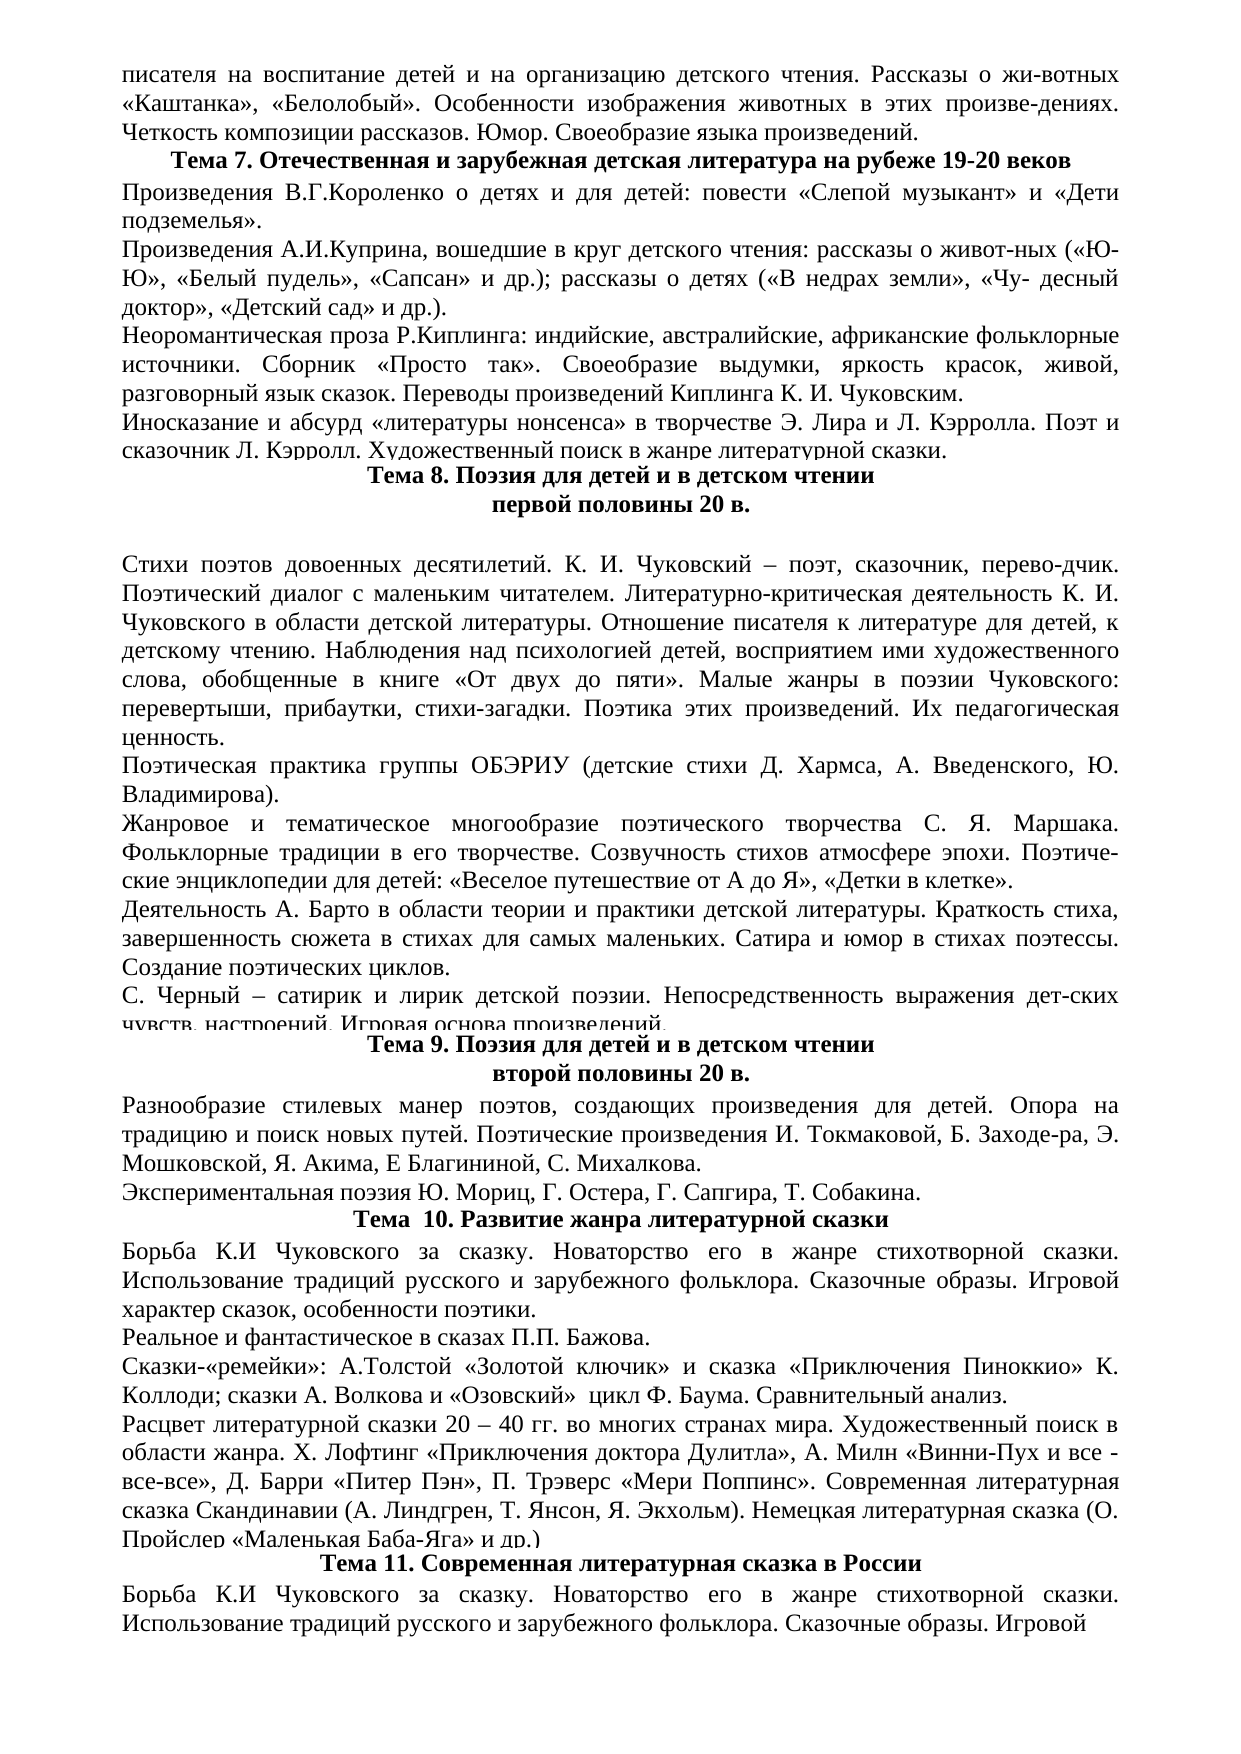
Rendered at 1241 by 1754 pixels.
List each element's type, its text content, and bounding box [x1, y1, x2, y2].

table_cell Борьба К.И Чуковского за сказку. Новаторство его в жанре стихотворной сказки. Использование традиций русского и зарубежного фольклора. Сказочные образы. Игровой [118, 1579, 1124, 1662]
table_cell Стихи поэтов довоенных десятилетий. К. И. Чуковский – поэт, сказочник, перево-дчик. Поэтический диалог с маленьким читателем. Литературно-критическая деятельность К. И. Чуковского в области детской литературы. Отношение писателя к литературе для детей, к детскому чтению. Наблюдения над психологией детей, восприятием ими художественного слова, обобщенные в книге «От двух до пяти». Малые жанры в поэзии Чуковского: перевертыши, прибаутки, стихи-загадки. Поэтика этих произведений. Их педагогическая ценность. Поэтическая практика группы ОБЭРИУ (детские стихи Д. Хармса, А. Введенского, Ю. Владимирова). Жанровое и тематическое многообразие поэтического творчества С. Я. Маршака. Фольклорные традиции в его творчестве. Созвучность стихов атмосфере эпохи. Поэтиче- ские энциклопедии для детей: «Веселое путешествие от А до Я», «Детки в клетке». Деятельность А. Барто в области теории и практики детской литературы. Краткость стиха, завершенность сюжета в стихах для самых маленьких. Сатира и юмор в стихах поэтессы. Создание поэтических циклов. С. Черный – сатирик и лирик детской поэзии. Непосредственность выражения дет-ских чувств, настроений. Игровая основа произведений. [118, 549, 1124, 1029]
table_cell Тема 11. Современная литературная сказка в России [118, 1548, 1124, 1579]
table_cell Тема 8. Поэзия для детей и в детском чтении первой половины 20 в. [118, 460, 1124, 549]
table_cell Разнообразие стилевых манер поэтов, создающих произведения для детей. Опора на традицию и поиск новых путей. Поэтические произведения И. Токмаковой, Б. Заходе-ра, Э. Мошковской, Я. Акима, Е Благининой, С. Михалкова. Экспериментальная поэзия Ю. Мориц, Г. Остера, Г. Сапгира, Т. Собакина. [118, 1090, 1124, 1204]
table_cell Борьба К.И Чуковского за сказку. Новаторство его в жанре стихотворной сказки. Использование традиций русского и зарубежного фольклора. Сказочные образы. Игровой характер сказок, особенности поэтики. Реальное и фантастическое в сказах П.П. Бажова. Сказки-«ремейки»: А.Толстой «Золотой ключик» и сказка «Приключения Пиноккио» К. Коллоди; сказки А. Волкова и «Озовский» цикл Ф. Баума. Сравнительный анализ. Расцвет литературной сказки 20 – 40 гг. во многих странах мира. Художественный поиск в области жанра. Х. Лофтинг «Приключения доктора Дулитла», А. Милн «Винни-Пух и все -все-все», Д. Барри «Питер Пэн», П. Трэверс «Мери Поппинс». Современная литературная сказка Скандинавии (А. Линдгрен, Т. Янсон, Я. Экхольм). Немецкая литературная сказка (О. Пройслер «Маленькая Баба-Яга» и др.) [118, 1236, 1124, 1548]
table_cell Тема 7. Отечественная и зарубежная детская литература на рубеже 19-20 веков [118, 145, 1124, 177]
table_cell Тема 10. Развитие жанра литературной сказки [118, 1205, 1124, 1236]
table_cell Произведения В.Г.Короленко о детях и для детей: повести «Слепой музыкант» и «Дети подземелья». Произведения А.И.Куприна, вошедшие в круг детского чтения: рассказы о живот-ных («Ю-Ю», «Белый пудель», «Сапсан» и др.); рассказы о детях («В недрах земли», «Чу- десный доктор», «Детский сад» и др.). Неоромантическая проза Р.Киплинга: индийские, австралийские, африканские фольклорные источники. Сборник «Просто так». Своеобразие выдумки, яркость красок, живой, разговорный язык сказок. Переводы произведений Киплинга К. И. Чуковским. Иносказание и абсурд «литературы нонсенса» в творчестве Э. Лира и Л. Кэрролла. Поэт и сказочник Л. Кэрролл. Художественный поиск в жанре литературной сказки. [118, 177, 1124, 460]
table_cell Тема 9. Поэзия для детей и в детском чтении второй половины 20 в. [118, 1030, 1124, 1090]
table_header писателя на воспитание детей и на организацию детского чтения. Рассказы о жи-вотных «Каштанка», «Белолобый». Особенности изображения животных в этих произве-дениях. Четкость композиции рассказов. Юмор. Своеобразие языка произведений. [118, 59, 1124, 145]
